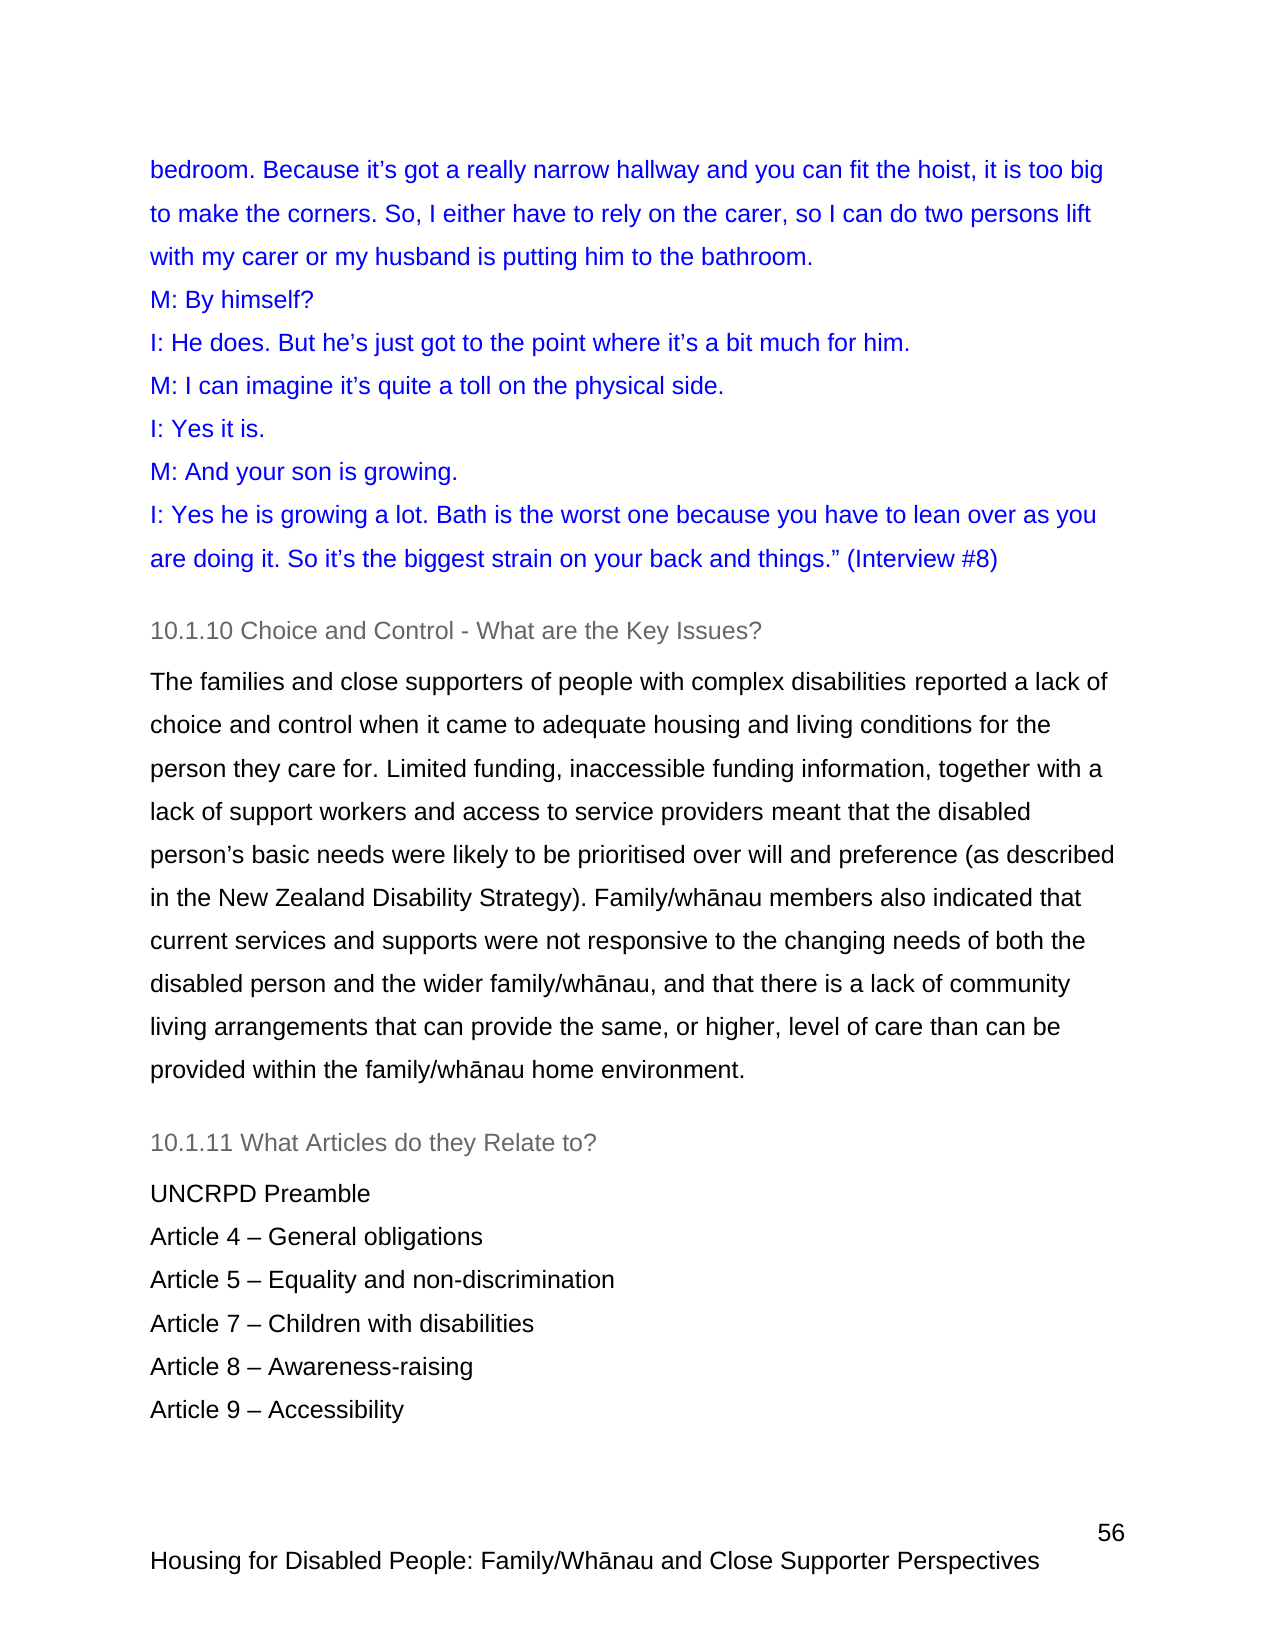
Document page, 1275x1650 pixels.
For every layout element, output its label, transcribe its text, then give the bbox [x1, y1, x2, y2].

text Article 8 – Awareness-raising [150, 1352, 1125, 1381]
text UNCRPD Preamble [150, 1179, 1125, 1208]
text I: He does. But he’s just got to the point where it’s a bit much for him. [150, 328, 1125, 357]
text I: Yes it is. [150, 414, 1125, 443]
text Article 9 – Accessibility [150, 1395, 1125, 1424]
text Article 7 – Children with disabilities [150, 1309, 1125, 1337]
subtitle 10.1.11 What Articles do they Relate to? [150, 1128, 1125, 1157]
text Article 4 – General obligations [150, 1222, 1125, 1251]
subtitle 10.1.10 Choice and Control - What are the Key Issues? [150, 616, 1125, 645]
text I: Yes he is growing a lot. Bath is the worst one because you have to lean over as you are doing it. So it’s the biggest strain on your back and things.” (Interview #8) [150, 501, 1125, 572]
text Article 5 – Equality and non-discrimination [150, 1266, 1125, 1294]
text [150, 156, 1125, 271]
text M: And your son is growing. [150, 457, 1125, 486]
text M: I can imagine it’s quite a toll on the physical side. [150, 371, 1125, 400]
text The families and close supporters of people with complex disabilities reported a lack of choice and control when it came to adequate housing and living conditions for the person they care for. Limited funding, inaccessible funding information, together with a lack of support workers and access to service providers meant that the disabled person’s basic needs were likely to be prioritised over will and preference (as described in the New Zealand Disability Strategy). Family/whānau members also indicated that current services and supports were not responsive to the changing needs of both the disabled person and the wider family/whānau, and that there is a lack of community living arrangements that can provide the same, or higher, level of care than can be provided within the family/whānau home environment. [150, 667, 1125, 1084]
text M: By himself? [150, 285, 1125, 314]
